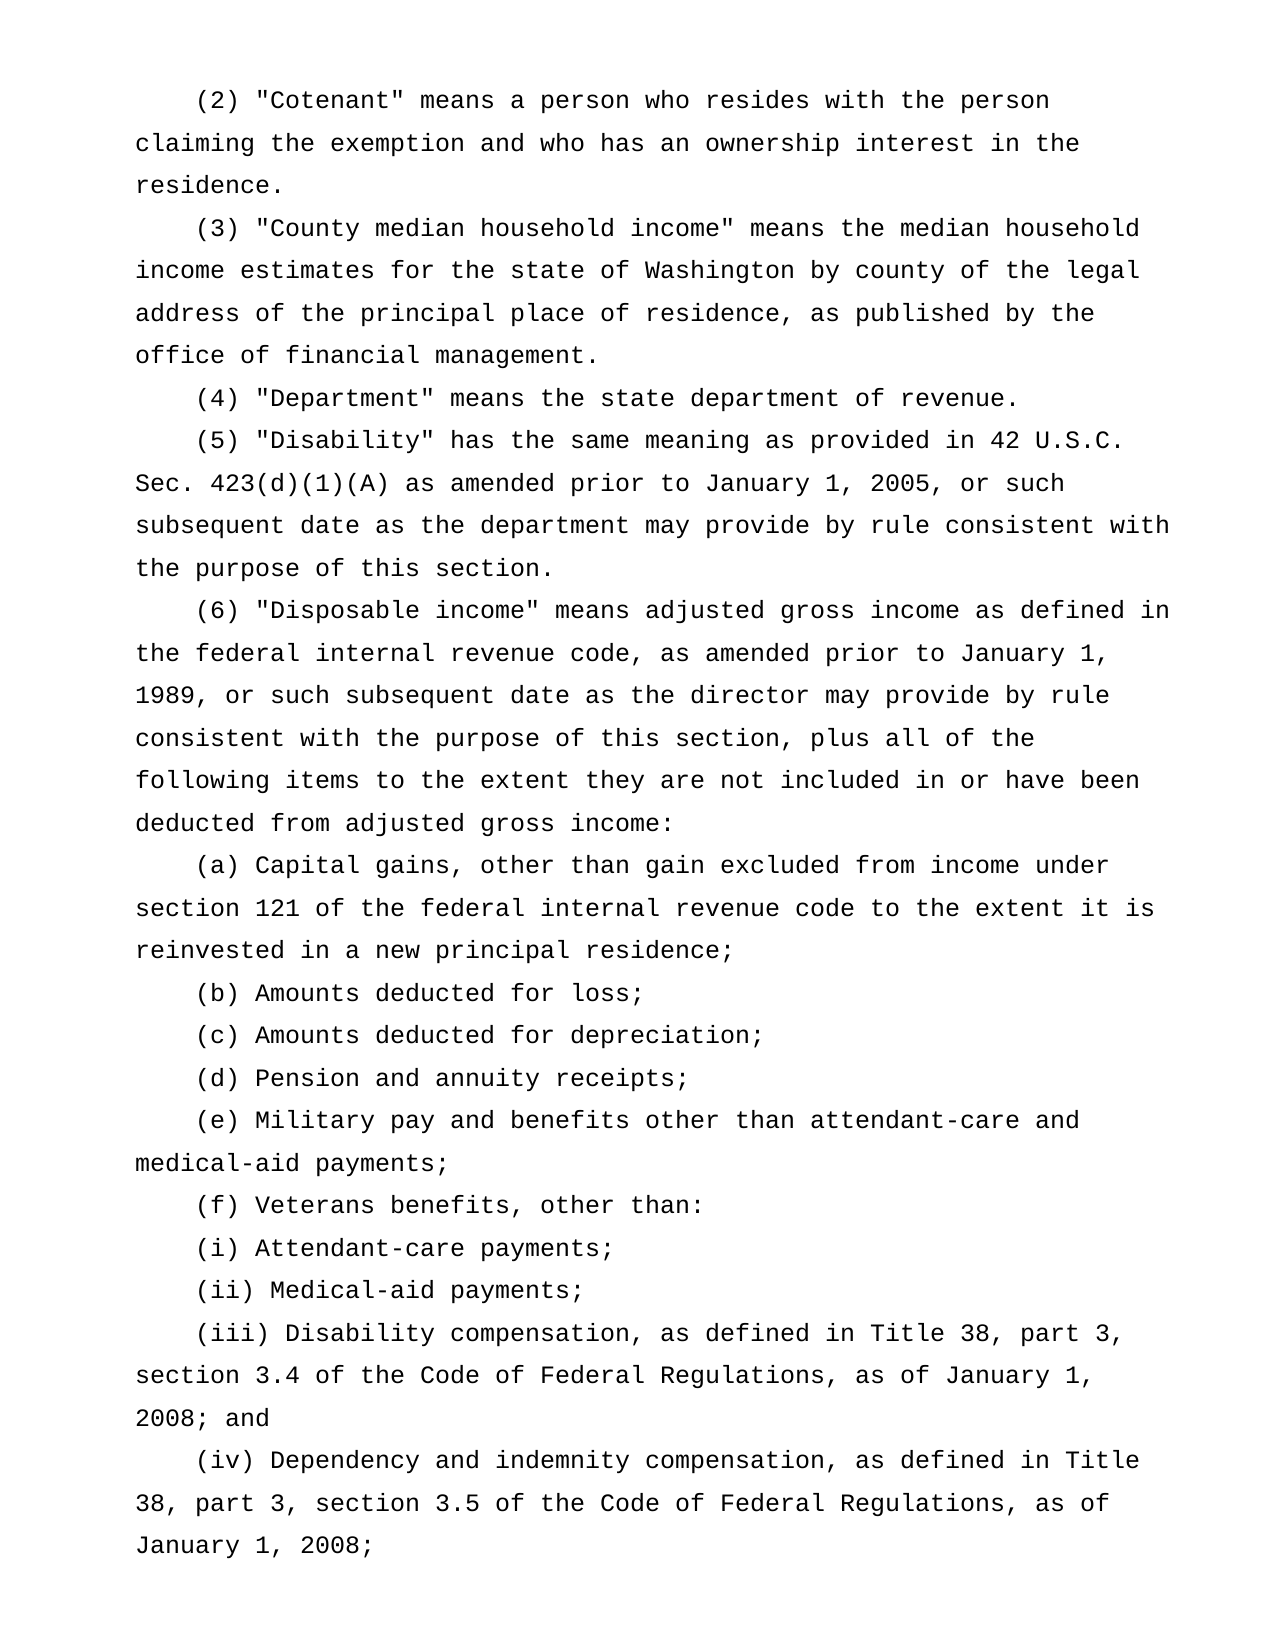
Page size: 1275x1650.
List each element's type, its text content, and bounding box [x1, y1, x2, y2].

text (2) "Cotenant" means a person who resides with the person claiming the exemption and who has an ownership interest in the residence. [135, 75, 1170, 202]
text (a) Capital gains, other than gain excluded from income under section 121 of the federal internal revenue code to the extent it is reinvested in a new principal residence; [135, 840, 1170, 967]
text (ii) Medical-aid payments; [135, 1265, 1170, 1307]
text (4) "Department" means the state department of revenue. [135, 372, 1170, 415]
text (f) Veterans benefits, other than: [135, 1180, 1170, 1222]
text (e) Military pay and benefits other than attendant-care and medical-aid payments; [135, 1095, 1170, 1180]
text (6) "Disposable income" means adjusted gross income as defined in the federal internal revenue code, as amended prior to January 1, 1989, or such subsequent date as the director may provide by rule consistent with the purpose of this section, plus all of the following items to the extent they are not included in or have been deducted from adjusted gross income: [135, 585, 1170, 840]
text (iii) Disability compensation, as defined in Title 38, part 3, section 3.4 of the Code of Federal Regulations, as of January 1, 2008; and [135, 1307, 1170, 1435]
text (i) Attendant-care payments; [135, 1222, 1170, 1265]
text (c) Amounts deducted for depreciation; [135, 1010, 1170, 1052]
text (3) "County median household income" means the median household income estimates for the state of Washington by county of the legal address of the principal place of residence, as published by the office of financial management. [135, 202, 1170, 372]
text (b) Amounts deducted for loss; [135, 967, 1170, 1010]
text (5) "Disability" has the same meaning as provided in 42 U.S.C. Sec. 423(d)(1)(A) as amended prior to January 1, 2005, or such subsequent date as the department may provide by rule consistent with the purpose of this section. [135, 415, 1170, 585]
text (d) Pension and annuity receipts; [135, 1052, 1170, 1095]
text (iv) Dependency and indemnity compensation, as defined in Title 38, part 3, section 3.5 of the Code of Federal Regulations, as of January 1, 2008; [135, 1435, 1170, 1562]
